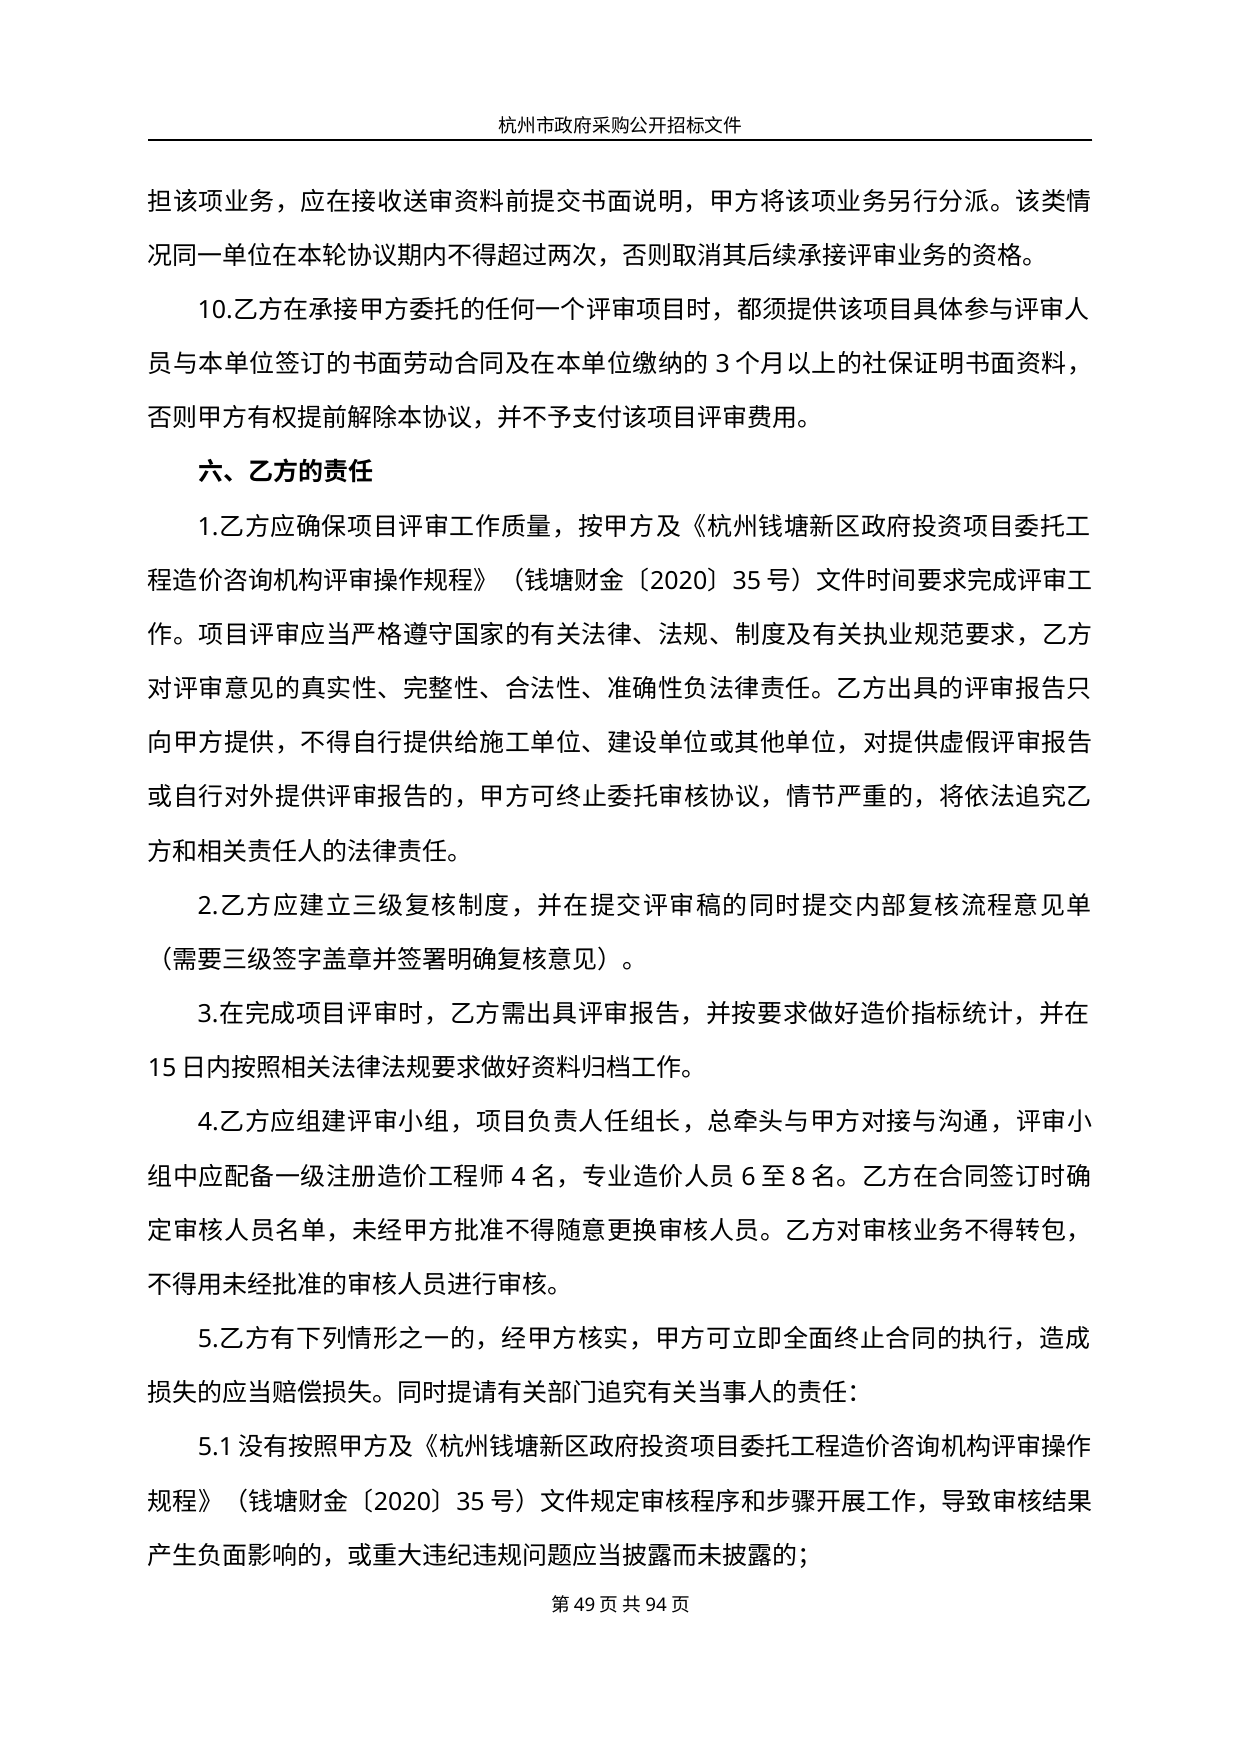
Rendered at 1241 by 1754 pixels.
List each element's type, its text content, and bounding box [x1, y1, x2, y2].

text 4.乙方应组建评审小组，项目负责人任组长，总牵头与甲方对接与沟通，评审小组中应配备一级注册造价工程师4名，专业造价人员6至8名。乙方在合同签订时确定审核人员名单，未经甲方批准不得随意更换审核人员。乙方对审核业务不得转包，不得用未经批准的审核人员进行审核。 [148, 1087, 1092, 1304]
text 5.1没有按照甲方及《杭州钱塘新区政府投资项目委托工程造价咨询机构评审操作规程》（钱塘财金〔2020〕35号）文件规定审核程序和步骤开展工作，导致审核结果产生负面影响的，或重大违纪违规问题应当披露而未披露的； [148, 1412, 1092, 1575]
text 2.乙方应建立三级复核制度，并在提交评审稿的同时提交内部复核流程意见单（需要三级签字盖章并签署明确复核意见）。 [148, 871, 1092, 979]
text 5.乙方有下列情形之一的，经甲方核实，甲方可立即全面终止合同的执行，造成损失的应当赔偿损失。同时提请有关部门追究有关当事人的责任： [148, 1304, 1092, 1412]
text 六、乙方的责任 [148, 437, 1092, 492]
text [148, 167, 1092, 275]
text 3.在完成项目评审时，乙方需出具评审报告，并按要求做好造价指标统计，并在15日内按照相关法律法规要求做好资料归档工作。 [148, 979, 1092, 1087]
text 1.乙方应确保项目评审工作质量，按甲方及《杭州钱塘新区政府投资项目委托工程造价咨询机构评审操作规程》（钱塘财金〔2020〕35号）文件时间要求完成评审工作。项目评审应当严格遵守国家的有关法律、法规、制度及有关执业规范要求，乙方对评审意见的真实性、完整性、合法性、准确性负法律责任。乙方出具的评审报告只向甲方提供，不得自行提供给施工单位、建设单位或其他单位，对提供虚假评审报告或自行对外提供评审报告的，甲方可终止委托审核协议，情节严重的，将依法追究乙方和相关责任人的法律责任。 [148, 492, 1092, 871]
text 10.乙方在承接甲方委托的任何一个评审项目时，都须提供该项目具体参与评审人员与本单位签订的书面劳动合同及在本单位缴纳的3个月以上的社保证明书面资料，否则甲方有权提前解除本协议，并不予支付该项目评审费用。 [148, 275, 1092, 437]
